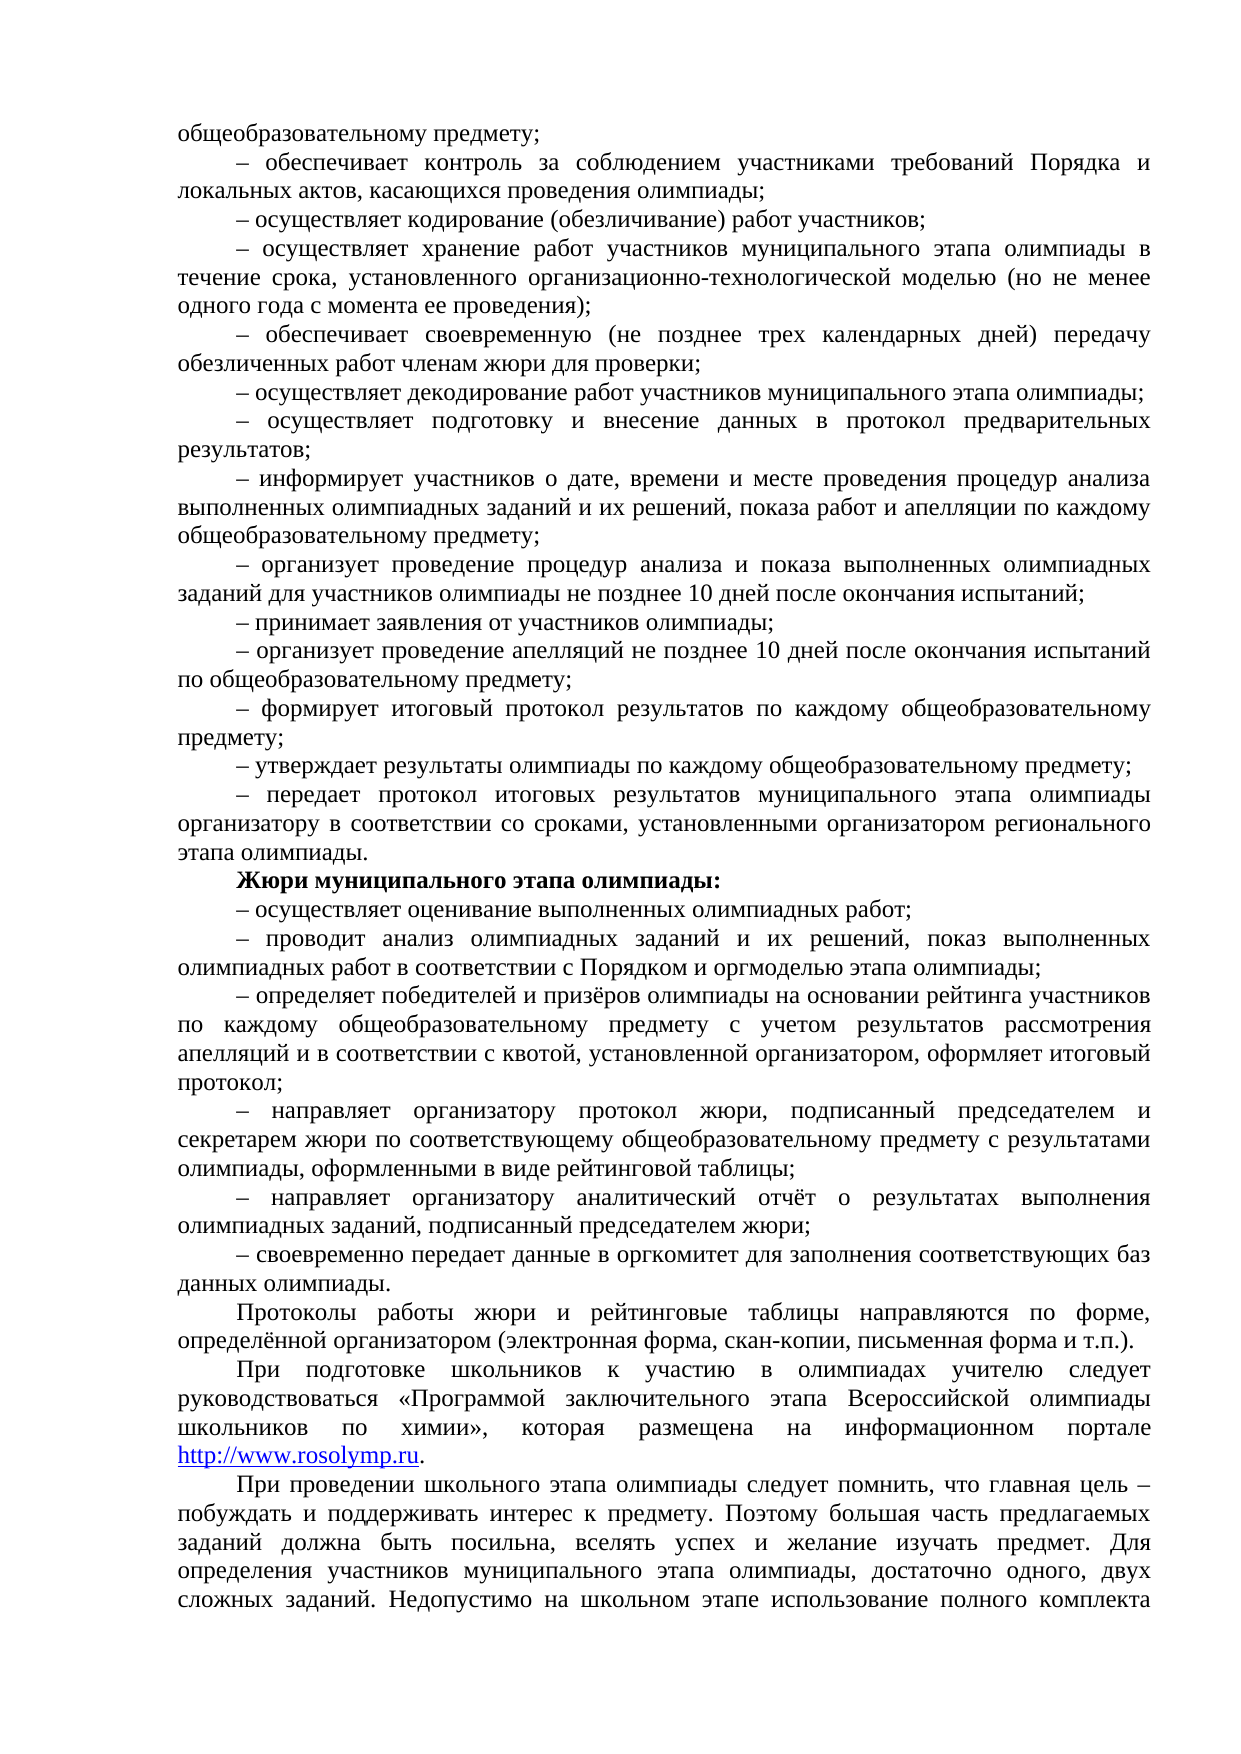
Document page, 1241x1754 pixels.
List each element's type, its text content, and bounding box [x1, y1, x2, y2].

text – направляет организатору протокол жюри, подписанный председателем и секретарем жюри по соответствующему общеобразовательному предмету с результатами олимпиады, оформленными в виде рейтинговой таблицы; [177, 1096, 1152, 1182]
text При подготовке школьников к участию в олимпиадах учителю следует руководствоваться «Программой заключительного этапа Всероссийской олимпиады школьников по химии», которая размещена на информационном портале http://www.rosolymp.ru. [177, 1354, 1152, 1469]
text – осуществляет хранение работ участников муниципального этапа олимпиады в течение срока, установленного организационно-технологической моделью (но не менее одного года с момента ее проведения); [177, 233, 1152, 319]
text – обеспечивает своевременную (не позднее трех календарных дней) передачу обезличенных работ членам жюри для проверки; [177, 319, 1152, 377]
text – передает протокол итоговых результатов муниципального этапа олимпиады организатору в соответствии со сроками, установленными организатором регионального этапа олимпиады. [177, 779, 1152, 866]
text – организует проведение апелляций не позднее 10 дней после окончания испытаний по общеобразовательному предмету; [177, 636, 1152, 693]
text – осуществляет кодирование (обезличивание) работ участников; [177, 204, 1152, 233]
text – формирует итоговый протокол результатов по каждому общеобразовательному предмету; [177, 693, 1152, 751]
text – осуществляет подготовку и внесение данных в протокол предварительных результатов; [177, 406, 1152, 463]
text – определяет победителей и призёров олимпиады на основании рейтинга участников по каждому общеобразовательному предмету с учетом результатов рассмотрения апелляций и в соответствии с квотой, установленной организатором, оформляет итоговый протокол; [177, 981, 1152, 1096]
text – информирует участников о дате, времени и месте проведения процедур анализа выполненных олимпиадных заданий и их решений, показа работ и апелляции по каждому общеобразовательному предмету; [177, 463, 1152, 549]
text – организует проведение процедур анализа и показа выполненных олимпиадных заданий для участников олимпиады не позднее 10 дней после окончания испытаний; [177, 549, 1152, 607]
text Протоколы работы жюри и рейтинговые таблицы направляются по форме, определённой организатором (электронная форма, скан-копии, письменная форма и т.п.). [177, 1297, 1152, 1354]
text – направляет организатору аналитический отчёт о результатах выполнения олимпиадных заданий, подписанный председателем жюри; [177, 1182, 1152, 1239]
text Жюри муниципального этапа олимпиады: [177, 866, 1152, 894]
text – утверждает результаты олимпиады по каждому общеобразовательному предмету; [177, 751, 1152, 779]
text – осуществляет декодирование работ участников муниципального этапа олимпиады; [177, 377, 1152, 406]
text – осуществляет оценивание выполненных олимпиадных работ; [177, 894, 1152, 923]
text – проводит анализ олимпиадных заданий и их решений, показ выполненных олимпиадных работ в соответствии с Порядком и оргмоделью этапа олимпиады; [177, 923, 1152, 981]
text – принимает заявления от участников олимпиады; [177, 607, 1152, 636]
text – своевременно передает данные в оргкомитет для заполнения соответствующих баз данных олимпиады. [177, 1239, 1152, 1297]
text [177, 1469, 1152, 1613]
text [177, 118, 1152, 147]
text – обеспечивает контроль за соблюдением участниками требований Порядка и локальных актов, касающихся проведения олимпиады; [177, 147, 1152, 204]
